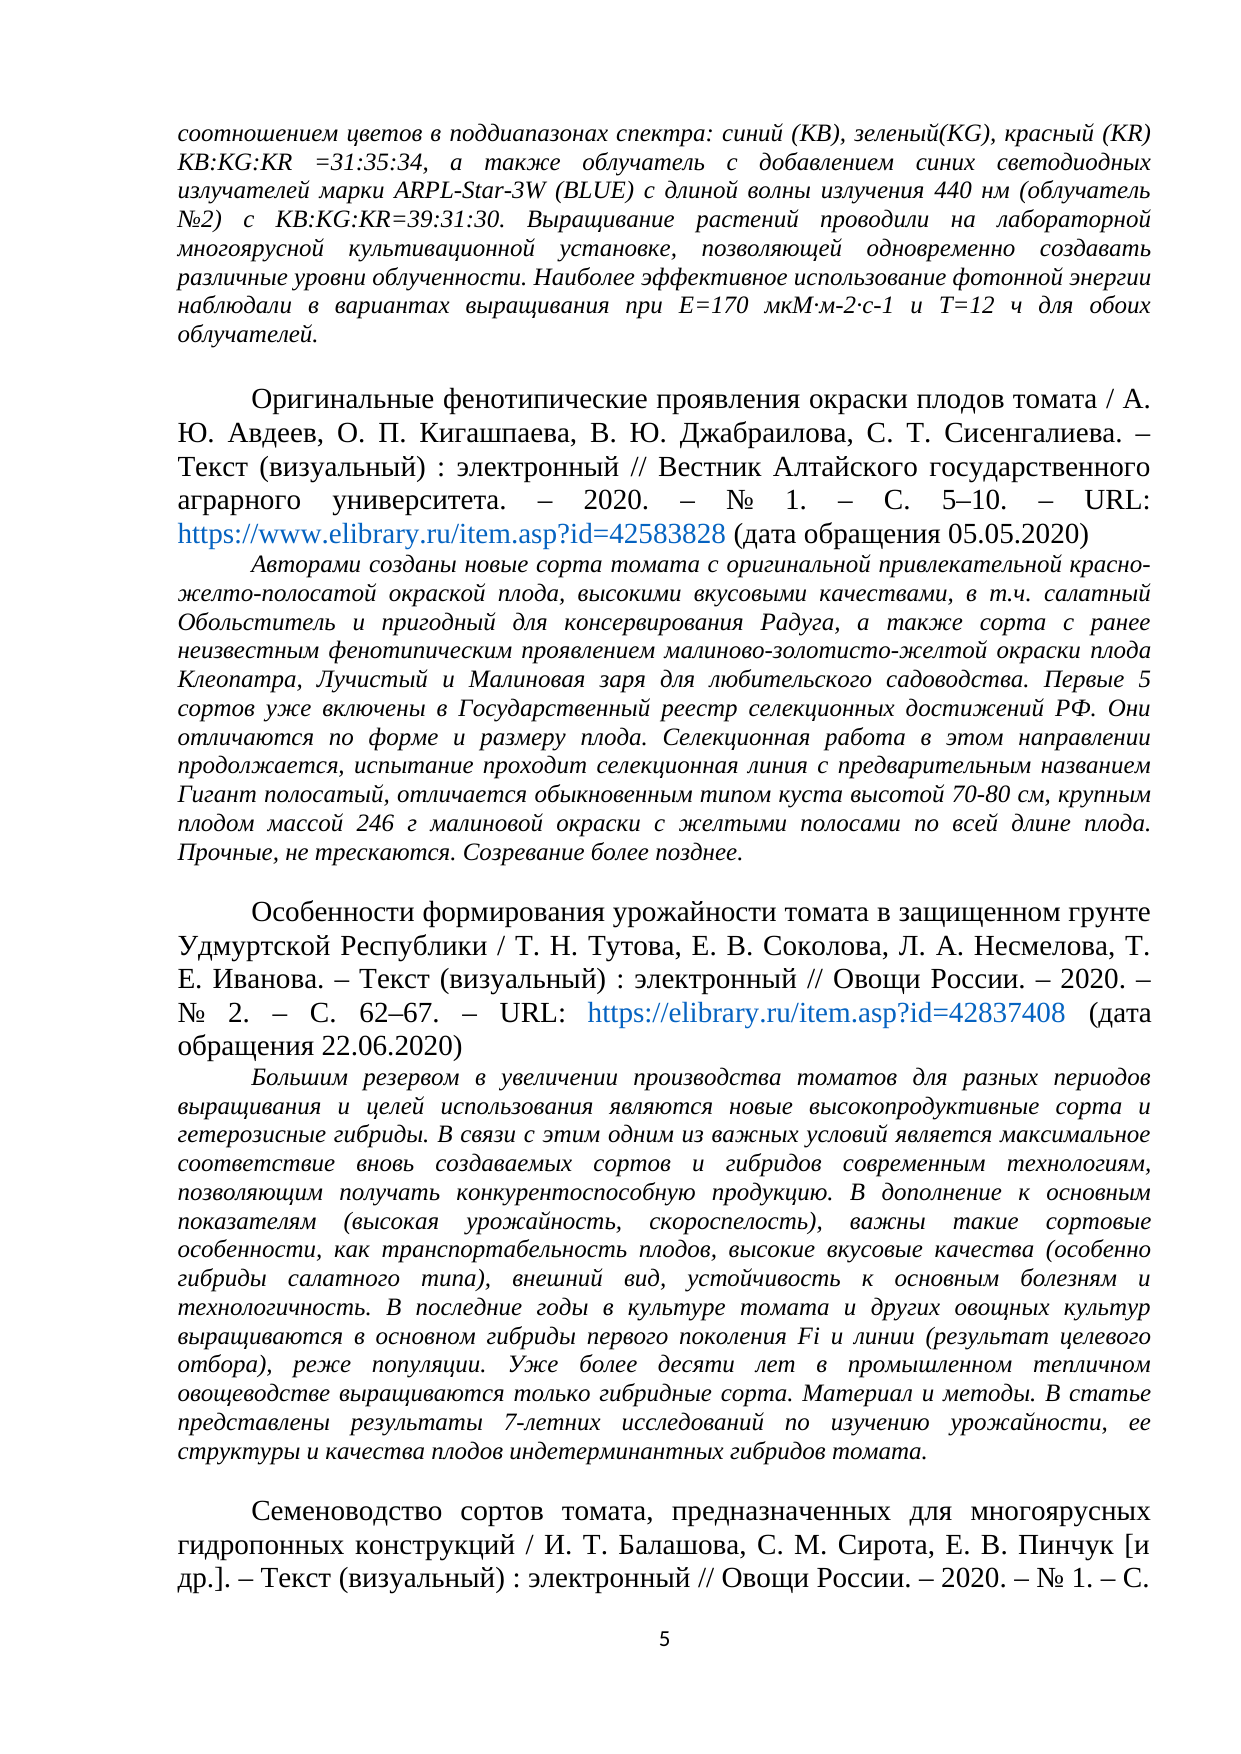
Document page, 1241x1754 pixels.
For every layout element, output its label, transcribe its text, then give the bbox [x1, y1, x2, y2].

text Особенности формирования урожайности томата в защищенном грунте Удмуртской Республики / Т. Н. Тутова, Е. В. Соколова, Л. А. Несмелова, Т. Е. Иванова. – Текст (визуальный) : электронный // Овощи России. – 2020. – № 2. – С. 62–67. – URL: https://elibrary.ru/item.asp?id=42837408 (дата обращения 22.06.2020) [177, 894, 1152, 1062]
text Большим резервом в увеличении производства томатов для разных периодов выращивания и целей использования являются новые высокопродуктивные сорта и гетерозисные гибриды. В связи с этим одним из важных условий является максимальное соответствие вновь создаваемых сортов и гибридов современным технологиям, позволяющим получать конкурентоспособную продукцию. В дополнение к основным показателям (высокая урожайность, скороспелость), важны такие сортовые особенности, как транспортабельность плодов, высокие вкусовые качества (особенно гибриды салатного типа), внешний вид, устойчивость к основным болезням и технологичность. В последние годы в культуре томата и других овощных культур выращиваются в основном гибриды первого поколения Fi и линии (результат целевого отбора), реже популяции. Уже более десяти лет в промышленном тепличном овощеводстве выращиваются только гибридные сорта. Материал и методы. В статье представлены результаты 7-летних исследований по изучению урожайности, ее структуры и качества плодов индетерминантных гибридов томата. [177, 1062, 1152, 1464]
text Авторами созданы новые сорта томата с оригинальной привлекательной красно-желто-полосатой окраской плода, высокими вкусовыми качествами, в т.ч. салатный Обольститель и пригодный для консервирования Радуга, а также сорта с ранее неизвестным фенотипическим проявлением малиново-золотисто-желтой окраски плода Клеопатра, Лучистый и Малиновая заря для любительского садоводства. Первые 5 сортов уже включены в Государственный реестр селекционных достижений РФ. Они отличаются по форме и размеру плода. Селекционная работа в этом направлении продолжается, испытание проходит селекционная линия с предварительным названием Гигант полосатый, отличается обыкновенным типом куста высотой 70-80 см, крупным плодом массой 246 г малиновой окраски с желтыми полосами по всей длине плода. Прочные, не трескаются. Созревание более позднее. [177, 549, 1152, 866]
text Оригинальные фенотипические проявления окраски плодов томата / А. Ю. Авдеев, О. П. Кигашпаева, В. Ю. Джабраилова, С. Т. Сисенгалиева. – Текст (визуальный) : электронный // Вестник Алтайского государственного аграрного университета. – 2020. – № 1. – С. 5–10. – URL: https://www.elibrary.ru/item.asp?id=42583828 (дата обращения 05.05.2020) [177, 382, 1152, 549]
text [177, 1493, 1152, 1594]
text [177, 118, 1152, 348]
